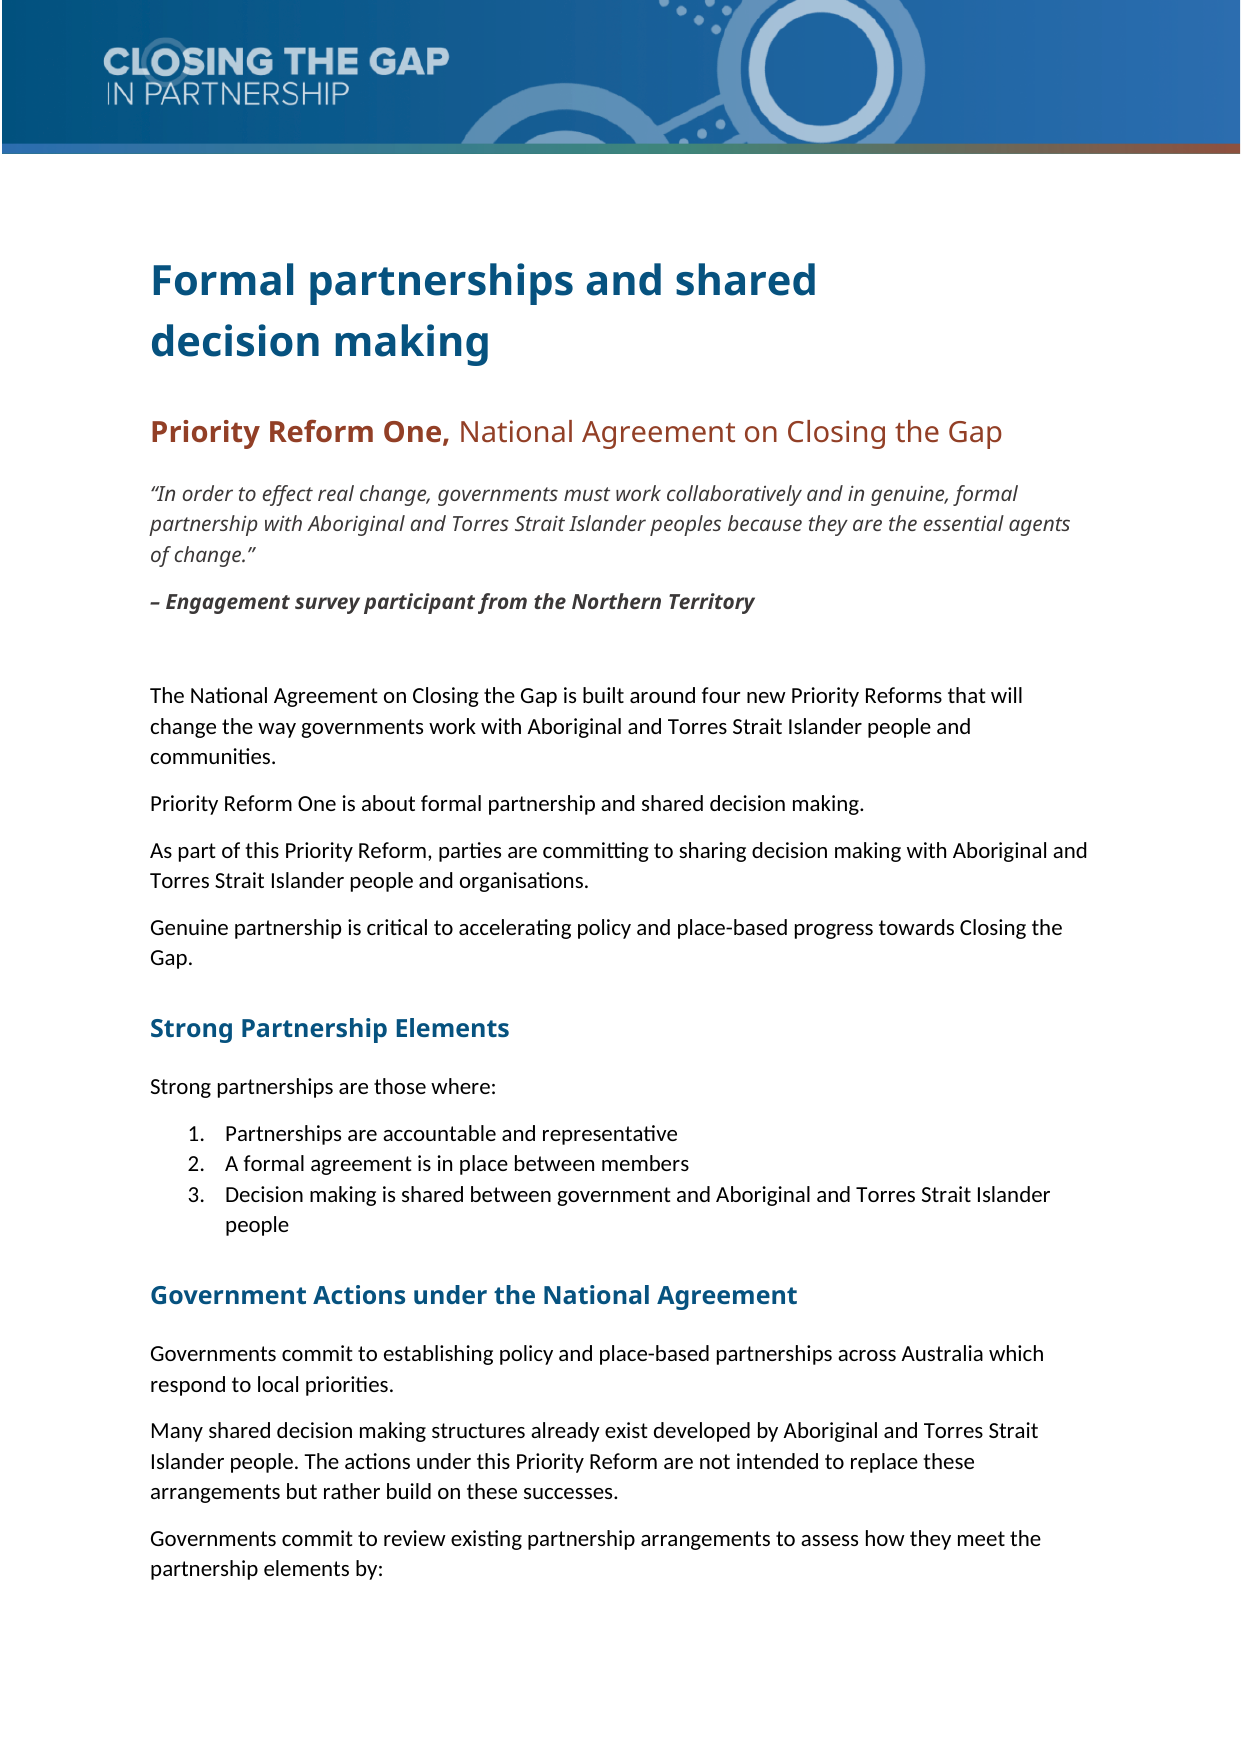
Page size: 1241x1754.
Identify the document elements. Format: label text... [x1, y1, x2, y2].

text – Engagement survey participant from the Northern Territory [150, 587, 1090, 616]
subtitle Priority Reform One, National Agreement on Closing the Gap [150, 411, 1090, 451]
list A formal agreement is in place between members [187, 1149, 1090, 1178]
subtitle Government Actions under the National Agreement [150, 1278, 1090, 1312]
subtitle Strong Partnership Elements [150, 1011, 1090, 1045]
text Many shared decision making structures already exist developed by Aboriginal and Torres Strait Islander people. The actions under this Priority Reform are not intended to replace these arrangements but rather build on these successes. [150, 1417, 1090, 1505]
text Priority Reform One is about formal partnership and shared decision making. [150, 789, 1090, 817]
text Strong partnerships are those where: [150, 1072, 1090, 1101]
text The National Agreement on Closing the Gap is built around four new Priority Reforms that will change the way governments work with Aboriginal and Torres Strait Islander people and communities. [150, 682, 1090, 770]
text Governments commit to review existing partnership arrangements to assess how they meet the partnership elements by: [150, 1524, 1090, 1582]
list Decision making is shared between government and Aboriginal and Torres Strait Islander people [187, 1180, 1090, 1238]
text As part of this Priority Reform, parties are committing to sharing decision making with Aboriginal and Torres Strait Islander people and organisations. [150, 836, 1090, 894]
list Partnerships are accountable and representative [187, 1119, 1090, 1147]
text Governments commit to establishing policy and place-based partnerships across Australia which respond to local priorities. [150, 1339, 1090, 1398]
picture [2, 0, 1241, 154]
subtitle Formal partnerships and shared decision making [150, 251, 1090, 369]
text “In order to effect real change, governments must work collaboratively and in genuine, formal partnership with Aboriginal and Torres Strait Islander peoples because they are the essential agents of change.” [150, 479, 1090, 568]
text Genuine partnership is critical to accelerating policy and place-based progress towards Closing the Gap. [150, 913, 1090, 971]
